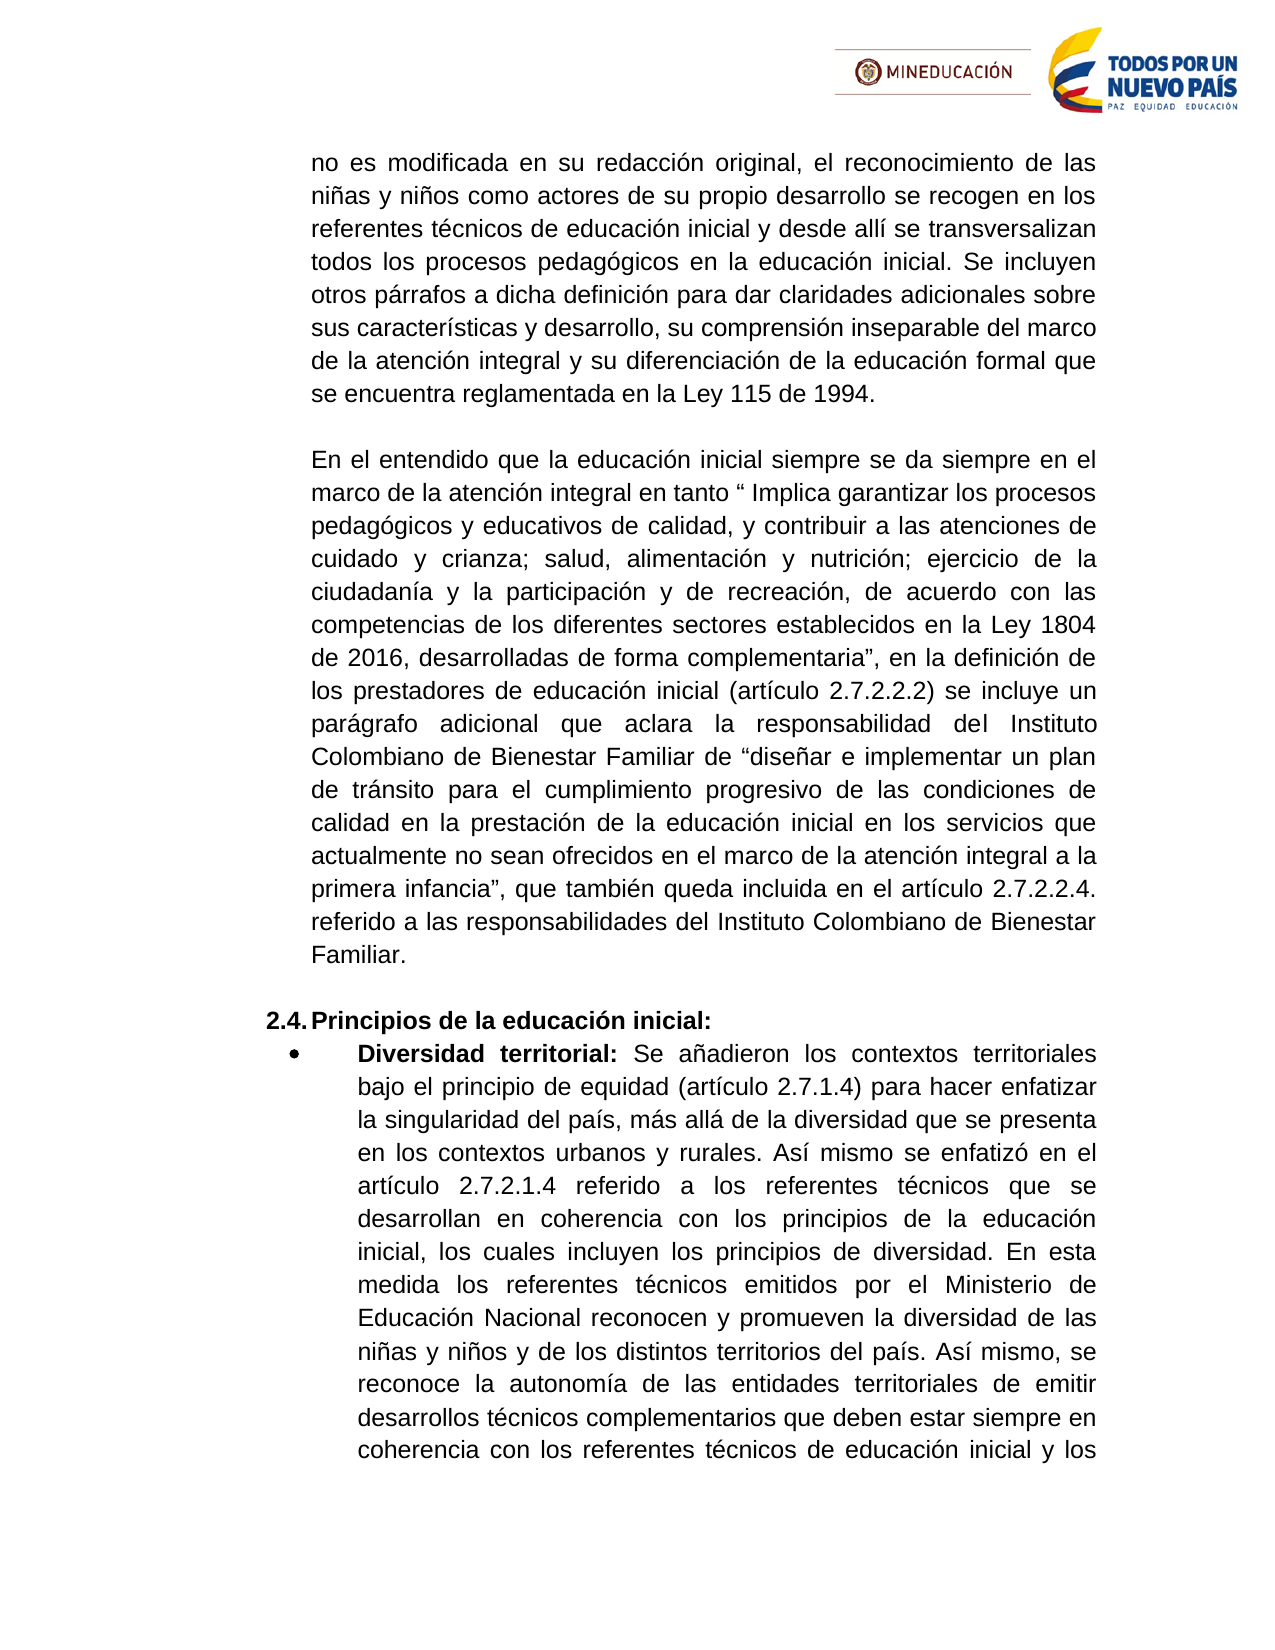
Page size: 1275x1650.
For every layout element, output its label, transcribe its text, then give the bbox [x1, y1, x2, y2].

list Principios de la educación inicial: [266, 1006, 1098, 1035]
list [266, 148, 1098, 407]
list En el entendido que la educación inicial siempre se da siempre en el marco de la atención integral en tanto “ Implica garantizar los procesos pedagógicos y educativos de calidad, y contribuir a las atenciones de cuidado y crianza; salud, alimentación y nutrición; ejercicio de la ciudadanía y la participación y de recreación, de acuerdo con las competencias de los diferentes sectores establecidos en la Ley 1804 de 2016, desarrolladas de forma complementaria”, en la definición de los prestadores de educación inicial (artículo 2.7.2.2.2) se incluye un parágrafo adicional que aclara la responsabilidad del Instituto Colombiano de Bienestar Familiar de “diseñar e implementar un plan de tránsito para el cumplimiento progresivo de las condiciones de calidad en la prestación de la educación inicial en los servicios que actualmente no sean ofrecidos en el marco de la atención integral a la primera infancia”, que también queda incluida en el artículo 2.7.2.2.4. referido a las responsabilidades del Instituto Colombiano de Bienestar Familiar. [311, 445, 1098, 969]
picture [831, 18, 1247, 127]
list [290, 1039, 1098, 1464]
